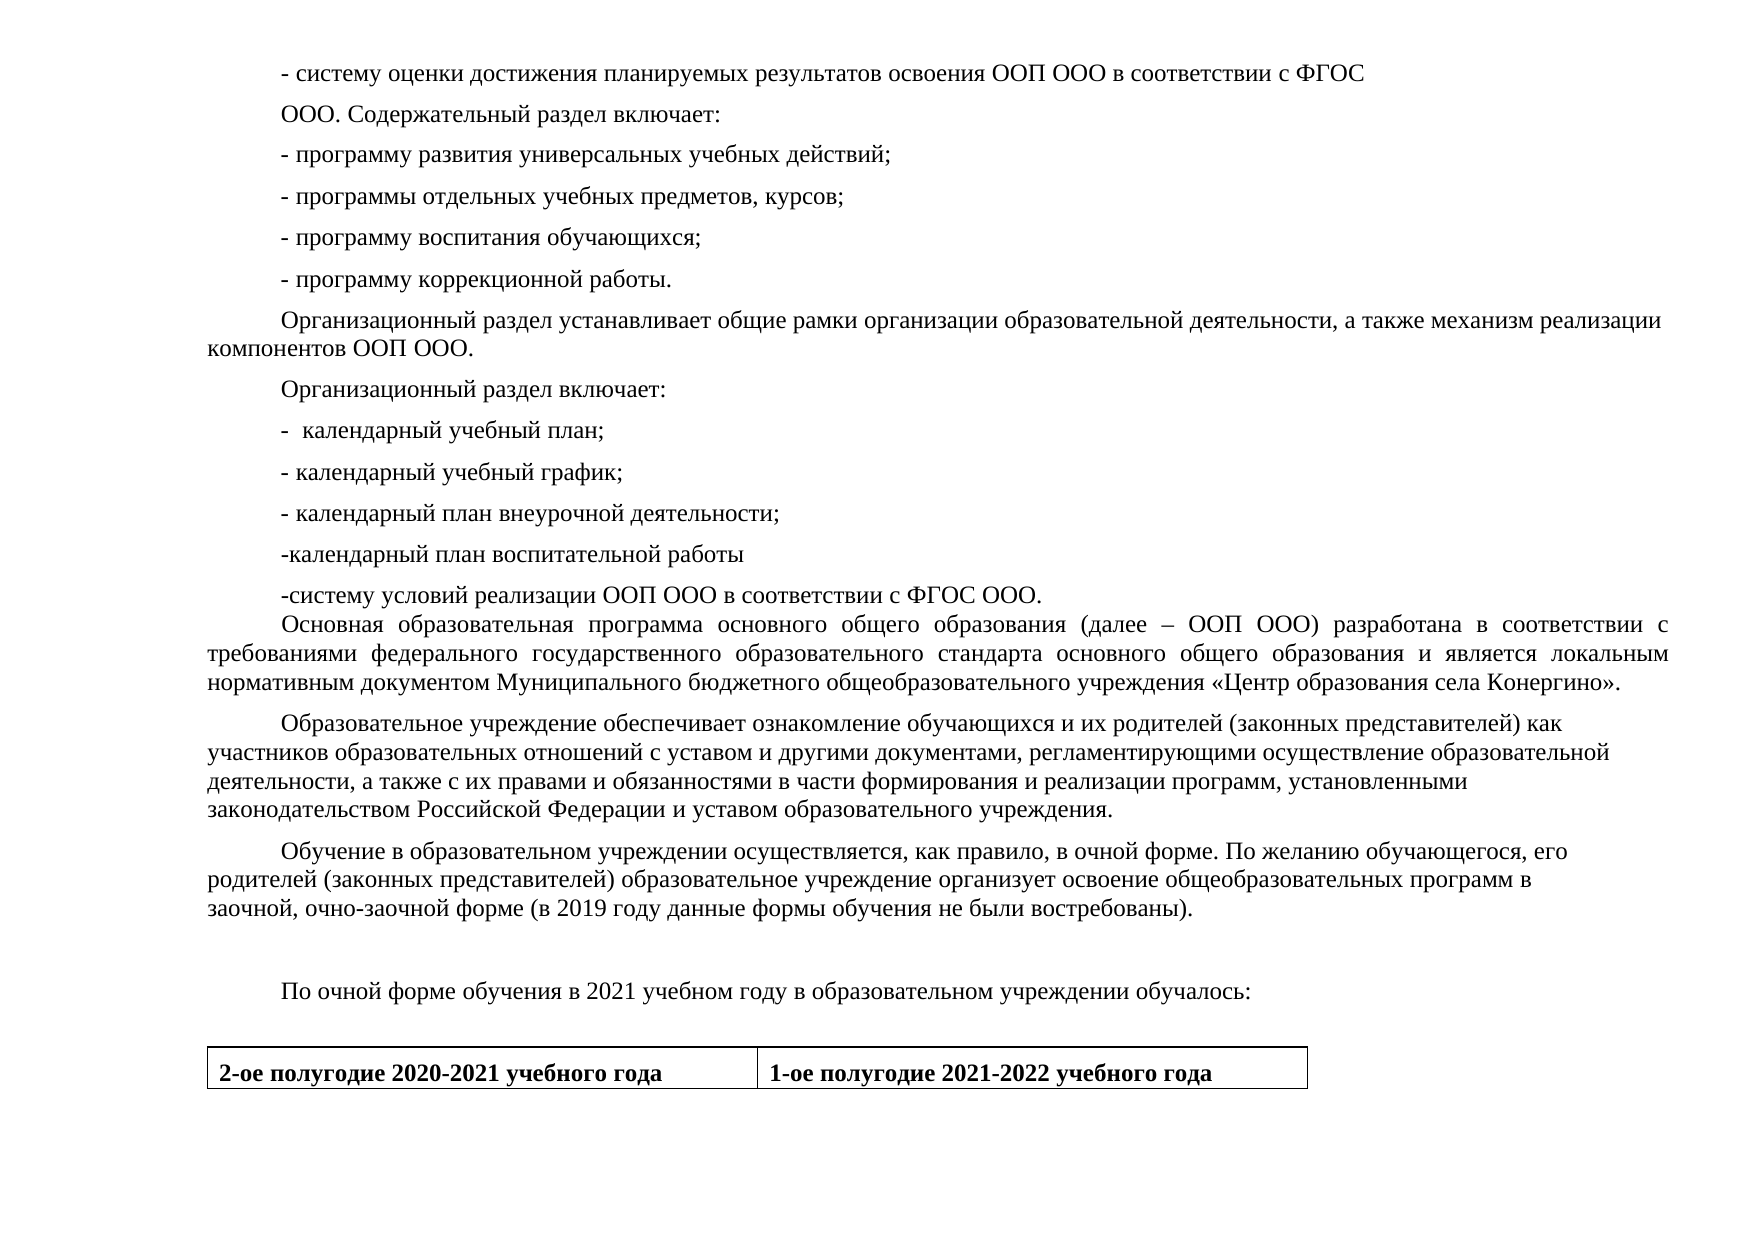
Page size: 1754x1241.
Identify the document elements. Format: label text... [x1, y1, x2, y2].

list календарный план внеурочной деятельности; [280, 498, 1754, 527]
text Обучение в образовательном учреждении осуществляется, как правило, в очной форме. По желанию обучающегося, его родителей (законных представителей) образовательное учреждение организует освоение общеобразовательных программ в заочной, очно-заочной форме (в 2019 году данные формы обучения не были востребованы). [207, 836, 1628, 922]
list программу развития универсальных учебных действий; [280, 140, 1754, 168]
text Образовательное учреждение обеспечивает ознакомление обучающихся и их родителей (законных представителей) как участников образовательных отношений с уставом и другими документами, регламентирующими осуществление образовательной деятельности, а также с их правами и обязанностями в части формирования и реализации программ, установленными законодательством Российской Федерации и уставом образовательного учреждения. [207, 708, 1612, 823]
table_header 2-ое полугодие 2020-2021 учебного года [208, 1048, 757, 1088]
table_header 1-ое полугодие 2021-2022 учебного года [758, 1048, 1307, 1088]
text По очной форме обучения в 2021 учебном году в образовательном учреждении обучалось: [281, 976, 1754, 1004]
list программу воспитания обучающихся; [280, 222, 1754, 251]
list календарный учебный график; [280, 457, 1754, 485]
text Организационный раздел устанавливает общие рамки организации образовательной деятельности, а также механизм реализации компонентов ООП ООО. [207, 305, 1664, 362]
list систему оценки достижения планируемых результатов освоения ООП ООО в соответствии с ФГОС ООО. Содержательный раздел включает: [281, 58, 1430, 127]
list программу коррекционной работы. [280, 264, 1754, 292]
text Организационный раздел включает: [281, 374, 1754, 403]
list календарный учебный план; [280, 416, 1754, 444]
text -систему условий реализации ООП ООО в соответствии с ФГОС ООО. [281, 581, 1754, 609]
text -календарный план воспитательной работы [281, 539, 1754, 568]
list программы отдельных учебных предметов, курсов; [280, 181, 1754, 210]
text Основная образовательная программа основного общего образования (далее – ООП ООО) разработана в соответствии с требованиями федерального государственного образовательного стандарта основного общего образования и является локальным нормативным документом Муниципального бюджетного общеобразовательного учреждения «Центр образования села Конергино». [207, 609, 1670, 696]
